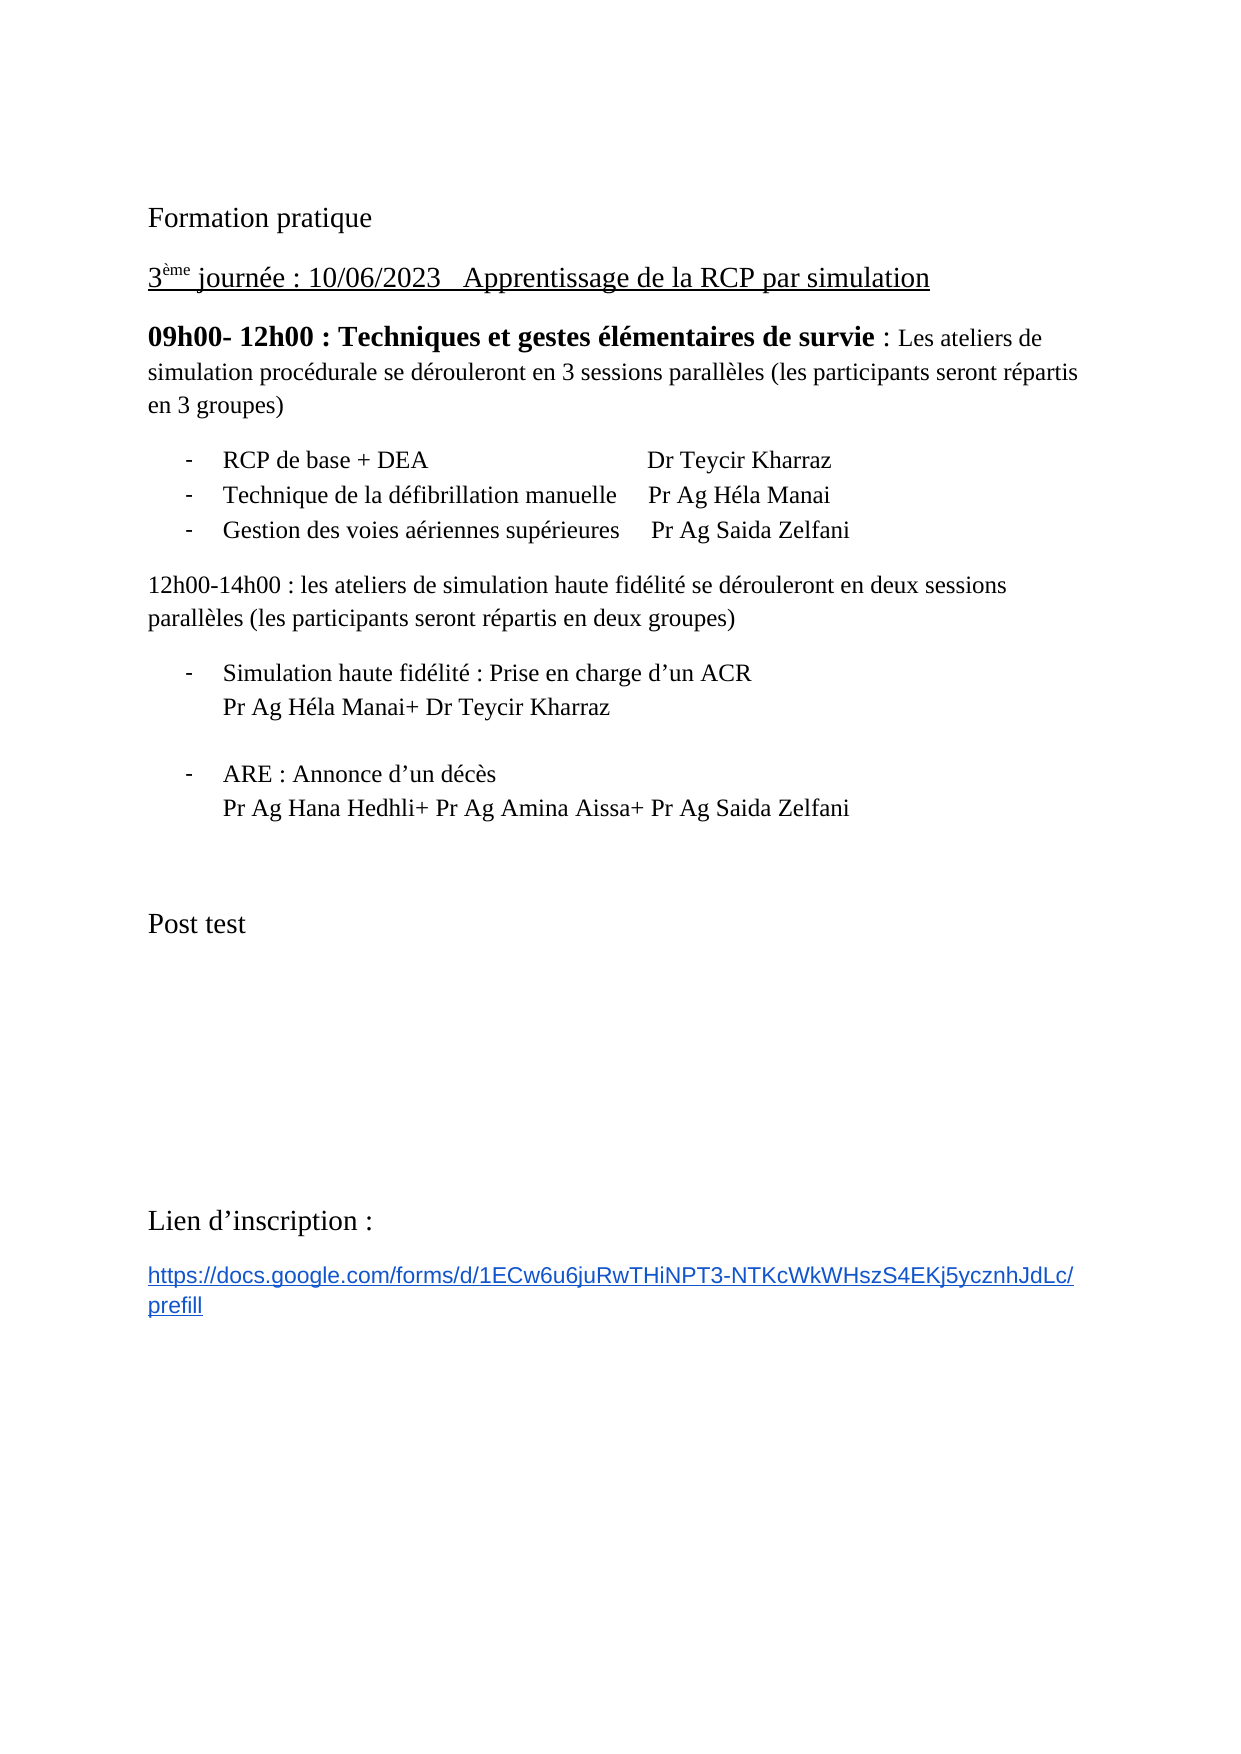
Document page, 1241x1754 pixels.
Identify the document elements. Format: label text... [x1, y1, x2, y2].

list Gestion des voies aériennes supérieures Pr Ag Saida Zelfani [185, 514, 1093, 544]
list Simulation haute fidélité : Prise en charge d’un ACR [185, 657, 1093, 687]
text 3ème journée : 10/06/2023 Apprentissage de la RCP par simulation [148, 260, 1093, 293]
text Formation pratique [148, 201, 1093, 234]
text Post test [148, 906, 1093, 939]
text Lien d’inscription : [148, 1203, 1093, 1236]
list ARE : Annonce d’un décès [185, 758, 1093, 788]
list Pr Ag Héla Manai+ Dr Teycir Kharraz [223, 692, 1093, 721]
text 12h00-14h00 : les ateliers de simulation haute fidélité se dérouleront en deux sessions parallèles (les participants seront répartis en deux groupes) [148, 570, 1093, 632]
text https://docs.google.com/forms/d/1ECw6u6juRwTHiNPT3-NTKcWkWHszS4EKj5ycznhJdLc/prefill [148, 1262, 1093, 1319]
list Pr Ag Hana Hedhli+ Pr Ag Amina Aissa+ Pr Ag Saida Zelfani [223, 793, 1093, 822]
list Technique de la défibrillation manuelle Pr Ag Héla Manai [185, 479, 1093, 509]
list RCP de base + DEA Dr Teycir Kharraz [185, 444, 1093, 474]
text 09h00- 12h00 : Techniques et gestes élémentaires de survie : Les ateliers de simulation procédurale se dérouleront en 3 sessions parallèles (les participants seront répartis en 3 groupes) [148, 319, 1093, 419]
